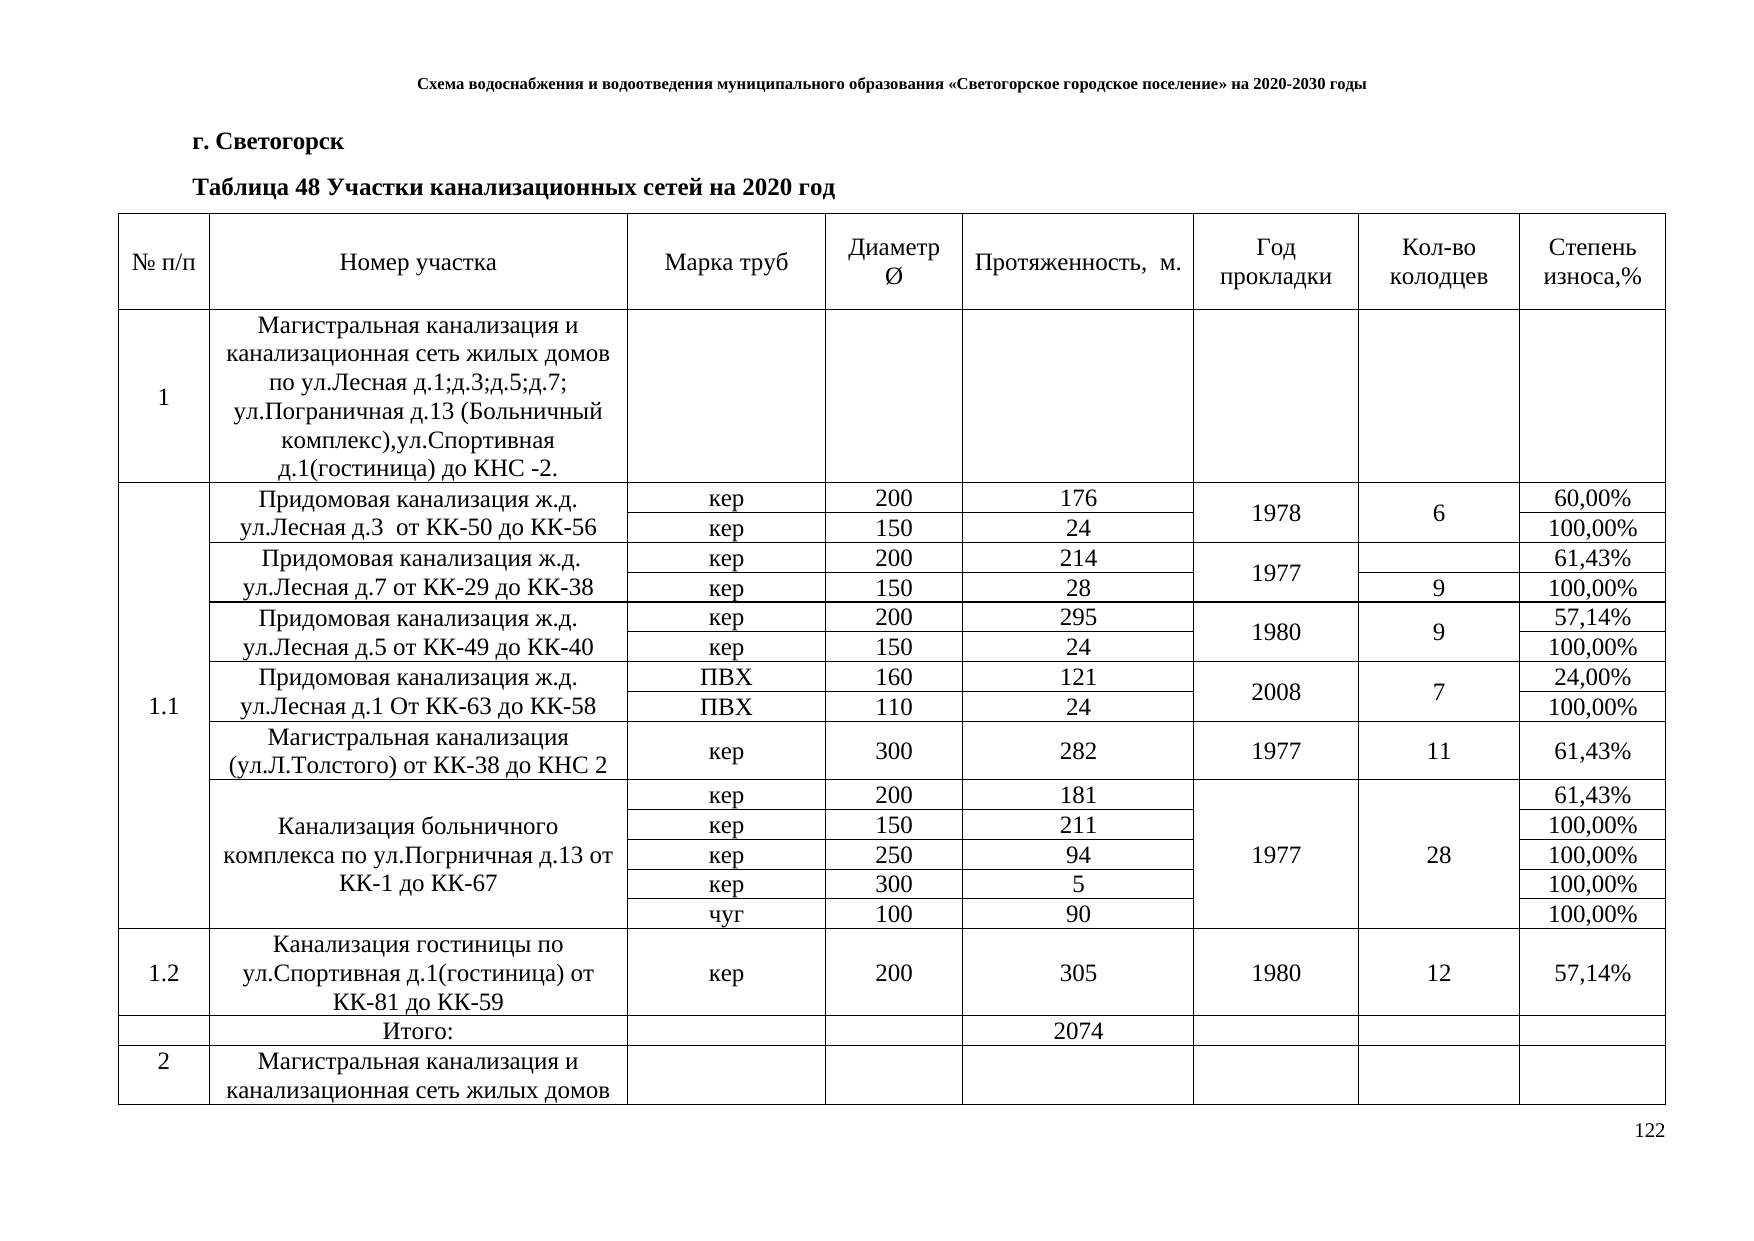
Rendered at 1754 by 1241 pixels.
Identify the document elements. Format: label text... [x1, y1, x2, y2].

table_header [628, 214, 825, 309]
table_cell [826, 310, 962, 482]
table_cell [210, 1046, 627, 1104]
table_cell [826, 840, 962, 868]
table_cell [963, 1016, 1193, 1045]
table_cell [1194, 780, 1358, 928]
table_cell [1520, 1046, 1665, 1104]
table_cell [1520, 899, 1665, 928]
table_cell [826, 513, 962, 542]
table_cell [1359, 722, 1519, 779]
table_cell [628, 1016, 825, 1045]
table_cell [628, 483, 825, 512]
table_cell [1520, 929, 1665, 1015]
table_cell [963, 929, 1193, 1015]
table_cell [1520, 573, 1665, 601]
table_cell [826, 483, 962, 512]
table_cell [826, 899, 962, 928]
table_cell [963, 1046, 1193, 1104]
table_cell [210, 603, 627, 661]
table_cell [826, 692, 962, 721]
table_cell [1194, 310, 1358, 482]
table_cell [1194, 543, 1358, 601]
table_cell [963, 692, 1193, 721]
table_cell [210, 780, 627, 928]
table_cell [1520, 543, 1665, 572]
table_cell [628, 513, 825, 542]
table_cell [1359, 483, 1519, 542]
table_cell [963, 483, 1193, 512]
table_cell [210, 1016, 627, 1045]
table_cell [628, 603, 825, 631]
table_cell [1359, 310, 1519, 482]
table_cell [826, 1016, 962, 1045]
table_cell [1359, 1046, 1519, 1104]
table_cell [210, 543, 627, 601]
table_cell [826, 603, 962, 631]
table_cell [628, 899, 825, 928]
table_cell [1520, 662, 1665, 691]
text Таблица 48 Участки канализационных сетей на 2020 год [118, 172, 1665, 201]
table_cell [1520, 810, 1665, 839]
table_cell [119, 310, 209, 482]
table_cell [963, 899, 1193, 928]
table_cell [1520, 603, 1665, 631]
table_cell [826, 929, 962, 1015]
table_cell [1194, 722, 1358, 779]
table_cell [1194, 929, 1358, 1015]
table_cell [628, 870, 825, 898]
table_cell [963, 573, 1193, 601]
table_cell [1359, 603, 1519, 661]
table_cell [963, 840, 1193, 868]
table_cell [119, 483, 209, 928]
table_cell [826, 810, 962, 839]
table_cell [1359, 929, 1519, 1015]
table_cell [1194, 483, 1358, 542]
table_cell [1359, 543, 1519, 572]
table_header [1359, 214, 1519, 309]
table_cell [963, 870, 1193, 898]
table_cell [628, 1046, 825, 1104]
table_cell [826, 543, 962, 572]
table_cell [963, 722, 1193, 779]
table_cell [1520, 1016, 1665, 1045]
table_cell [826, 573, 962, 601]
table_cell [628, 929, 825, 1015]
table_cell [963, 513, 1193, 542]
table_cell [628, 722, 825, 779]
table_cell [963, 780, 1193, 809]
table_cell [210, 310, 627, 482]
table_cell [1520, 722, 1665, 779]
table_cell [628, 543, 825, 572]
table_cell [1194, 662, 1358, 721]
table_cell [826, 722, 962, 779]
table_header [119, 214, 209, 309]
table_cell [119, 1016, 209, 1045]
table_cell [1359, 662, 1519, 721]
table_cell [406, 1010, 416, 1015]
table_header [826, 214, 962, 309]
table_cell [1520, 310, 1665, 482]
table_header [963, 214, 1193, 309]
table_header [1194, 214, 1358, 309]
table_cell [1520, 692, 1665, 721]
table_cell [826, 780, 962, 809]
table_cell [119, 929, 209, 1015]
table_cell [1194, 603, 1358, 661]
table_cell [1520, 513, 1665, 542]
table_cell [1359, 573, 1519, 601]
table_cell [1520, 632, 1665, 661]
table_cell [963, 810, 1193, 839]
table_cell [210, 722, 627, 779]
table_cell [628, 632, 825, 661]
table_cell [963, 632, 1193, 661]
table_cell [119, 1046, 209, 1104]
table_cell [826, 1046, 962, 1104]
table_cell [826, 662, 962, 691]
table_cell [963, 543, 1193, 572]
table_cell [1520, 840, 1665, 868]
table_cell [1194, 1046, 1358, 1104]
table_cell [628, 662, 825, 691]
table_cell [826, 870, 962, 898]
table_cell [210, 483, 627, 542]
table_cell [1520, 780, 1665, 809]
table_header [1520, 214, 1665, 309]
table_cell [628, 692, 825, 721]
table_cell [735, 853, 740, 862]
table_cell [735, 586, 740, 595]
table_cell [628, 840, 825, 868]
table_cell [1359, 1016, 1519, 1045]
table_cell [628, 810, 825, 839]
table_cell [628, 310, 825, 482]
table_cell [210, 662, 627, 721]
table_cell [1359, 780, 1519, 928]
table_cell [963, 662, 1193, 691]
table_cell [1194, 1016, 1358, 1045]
text г. Светогорск [118, 126, 1665, 155]
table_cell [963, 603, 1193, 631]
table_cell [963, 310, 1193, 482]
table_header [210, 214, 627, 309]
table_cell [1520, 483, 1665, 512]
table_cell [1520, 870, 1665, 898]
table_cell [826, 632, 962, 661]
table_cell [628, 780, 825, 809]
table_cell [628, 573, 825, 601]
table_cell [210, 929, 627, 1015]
